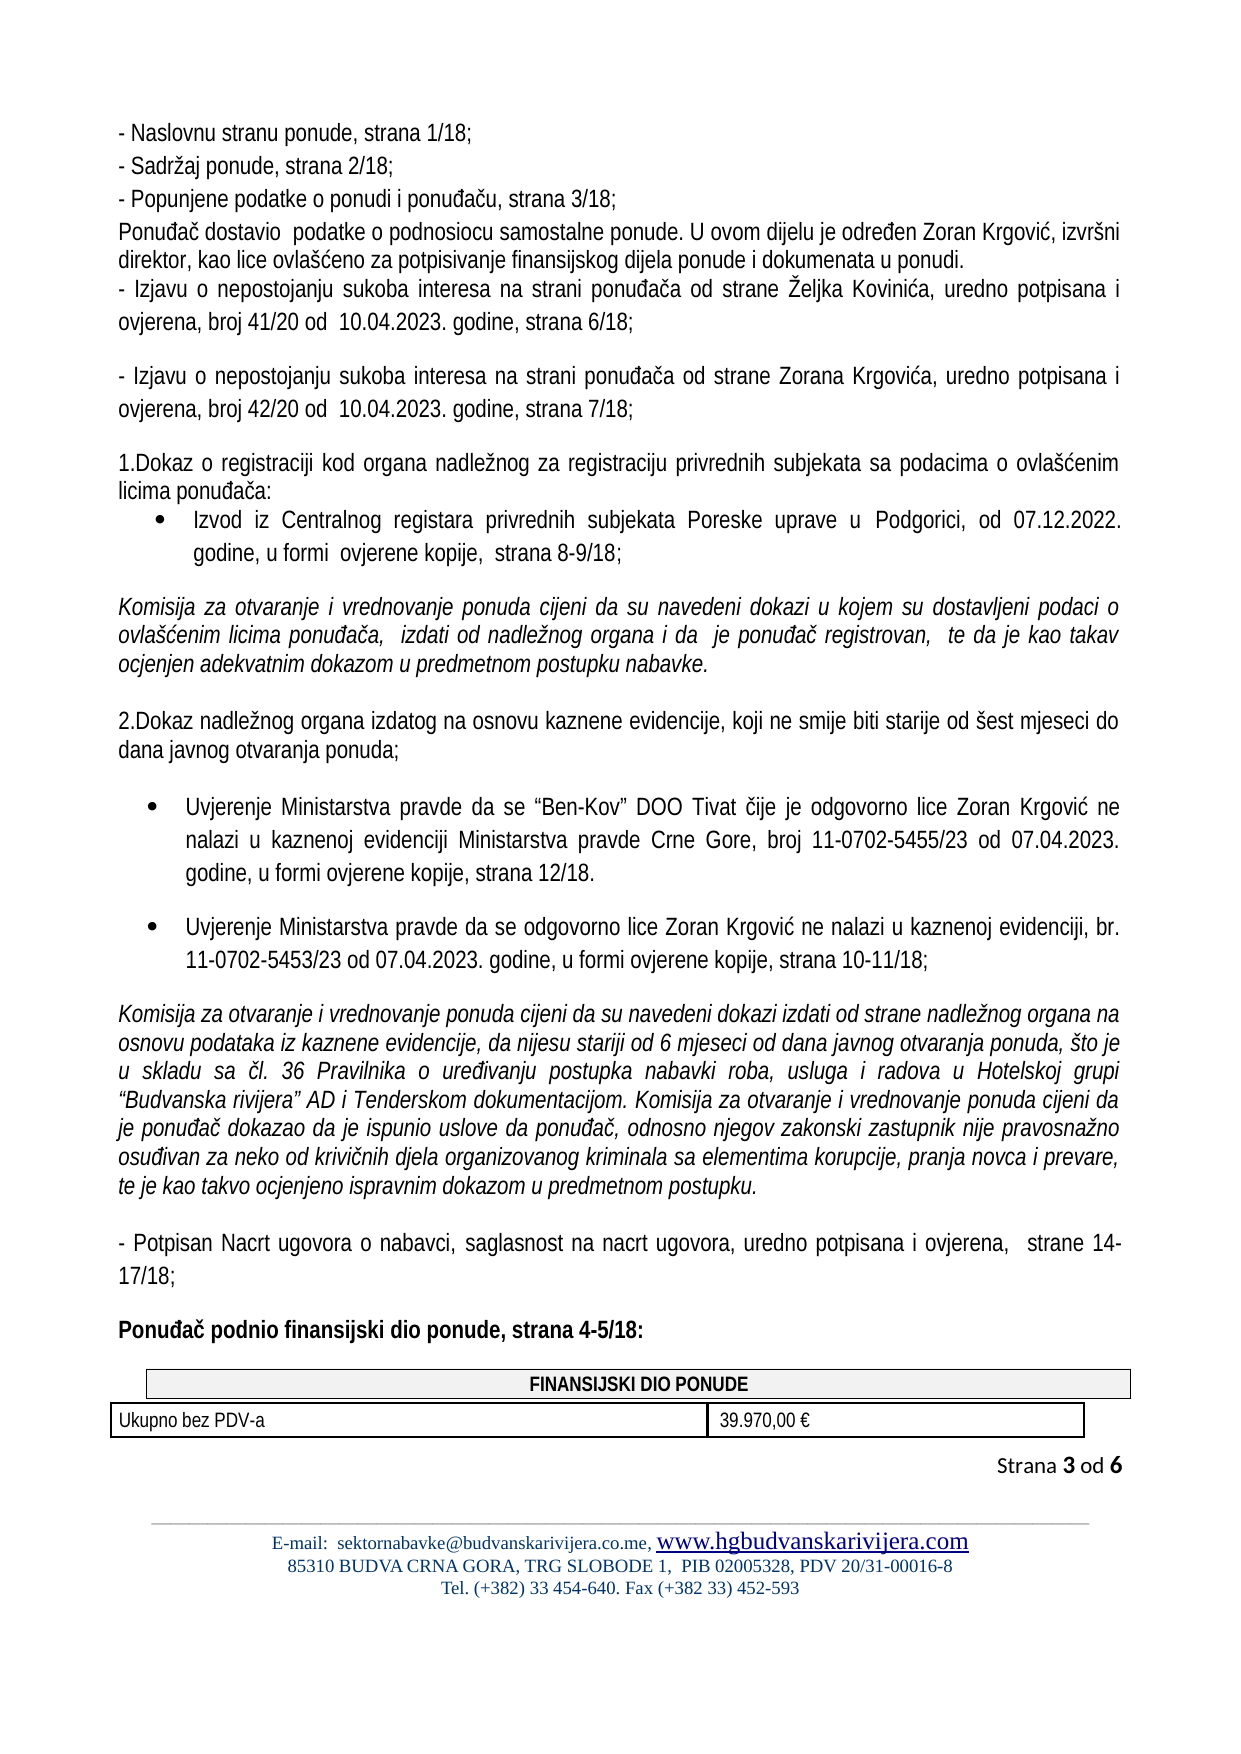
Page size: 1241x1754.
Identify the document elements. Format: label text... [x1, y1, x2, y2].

text Ponuđač dostavio podatke o podnosiocu samostalne ponude. U ovom dijelu je određen Zoran Krgović, izvršni direktor, kao lice ovlašćeno za potpisivanje finansijskog dijela ponude i dokumenata u ponudi. [118, 217, 1122, 274]
table_header Ukupno bez PDV-a [112, 1404, 706, 1436]
text - Potpisan Nacrt ugovora o nabavci, saglasnost na nacrt ugovora, uredno potpisana i ovjerena, strane 14-17/18; [118, 1228, 1122, 1289]
list Uvjerenje Ministarstva pravde da se “Ben-Kov” DOO Tivat čije je odgovorno lice Zoran Krgović ne nalazi u kaznenoj evidenciji Ministarstva pravde Crne Gore, broj 11-0702-5455/23 od 07.04.2023. godine, u formi ovjerene kopije, strana 12/18. [148, 792, 1122, 887]
list Uvjerenje Ministarstva pravde da se odgovorno lice Zoran Krgović ne nalazi u kaznenoj evidenciji, br. 11-0702-5453/23 od 07.04.2023. godine, u formi ovjerene kopije, strana 10-11/18; [148, 912, 1122, 974]
text 1.Dokaz o registraciji kod organa nadležnog za registraciju privrednih subjekata sa podacima o ovlašćenim licima ponuđača: [118, 447, 1122, 505]
text Komisija za otvaranje i vrednovanje ponuda cijeni da su navedeni dokazi izdati od strane nadležnog organa na osnovu podataka iz kaznene evidencije, da nijesu stariji od 6 mjeseci od dana javnog otvaranja ponuda, što je u skladu sa čl. 36 Pravilnika o uređivanju postupka nabavki roba, usluga i radova u Hotelskoj grupi “Budvanska rivijera” AD i Tenderskom dokumentacijom. Komisija za otvaranje i vrednovanje ponuda cijeni da je ponuđač dokazao da je ispunio uslove da ponuđač, odnosno njegov zakonski zastupnik nije pravosnažno osuđivan za neko od krivičnih djela organizovanog kriminala sa elementima korupcije, pranja novca i prevare, te je kao takvo ocjenjeno ispravnim dokazom u predmetnom postupku. [118, 999, 1122, 1199]
text - Izjavu o nepostojanju sukoba interesa na strani ponuđača od strane Zorana Krgovića, uredno potpisana i ovjerena, broj 42/20 od 10.04.2023. godine, strana 7/18; [118, 361, 1122, 422]
text 2.Dokaz nadležnog organa izdatog na osnovu kaznene evidencije, koji ne smije biti starije od šest mjeseci do dana javnog otvaranja ponuda; [118, 706, 1122, 763]
text - Sadržaj ponude, strana 2/18; [118, 151, 1122, 180]
text - Naslovnu stranu ponude, strana 1/18; [118, 118, 1122, 147]
text Ponuđač podnio finansijski dio ponude, strana 4-5/18: [118, 1315, 1122, 1343]
text - Izjavu o nepostojanju sukoba interesa na strani ponuđača od strane Željka Kovinića, uredno potpisana i ovjerena, broj 41/20 od 10.04.2023. godine, strana 6/18; [118, 274, 1122, 336]
text Komisija za otvaranje i vrednovanje ponuda cijeni da su navedeni dokazi u kojem su dostavljeni podaci o ovlašćenim licima ponuđača, izdati od nadležnog organa i da je ponuđač registrovan, te da je kao takav ocjenjen adekvatnim dokazom u predmetnom postupku nabavke. [118, 592, 1122, 678]
text - Popunjene podatke o ponudi i ponuđaču, strana 3/18; [118, 184, 1122, 213]
text FINANSIJSKI DIO PONUDE [147, 1370, 1130, 1398]
list Izvod iz Centralnog registara privrednih subjekata Poreske uprave u Podgorici, od 07.12.2022. godine, u formi ovjerene kopije, strana 8-9/18; [156, 505, 1122, 567]
table_header 39.970,00 € [709, 1404, 1083, 1436]
